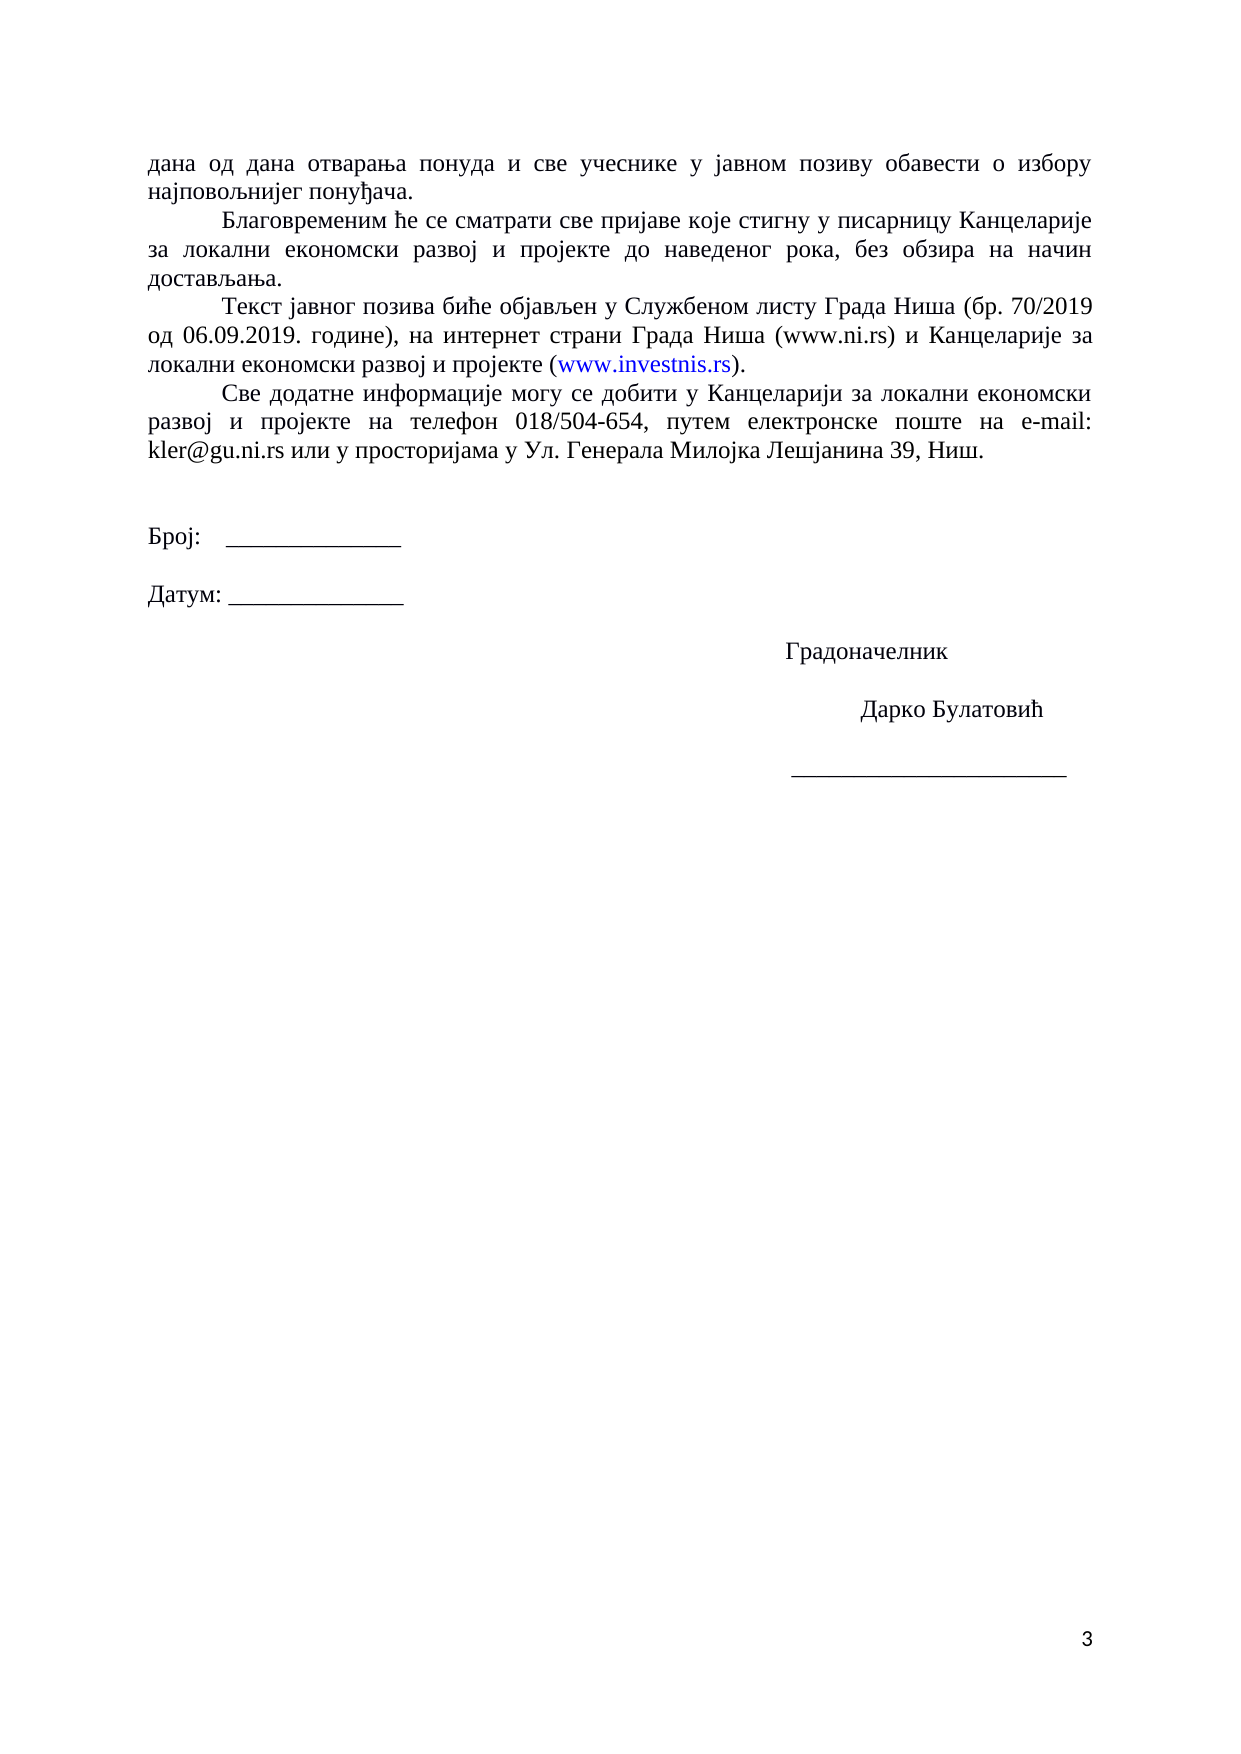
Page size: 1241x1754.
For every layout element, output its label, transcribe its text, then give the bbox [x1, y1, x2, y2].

text ______________________ [148, 751, 1093, 780]
text Градоначелник [148, 636, 1093, 665]
text Све додатне информације могу се добити у Канцеларији за локални економски развој и пројекте на телефон 018/504-654, путем електронске поште на е-mail: kler@gu.ni.rs или у просторијама у Ул. Генерала Милојка Лешјанина 39, Ниш. [148, 378, 1093, 464]
text Благовременим ће се сматрати све пријаве које стигну у писарницу Канцеларије за локални економски развој и пројекте до наведеног рока, без обзира на начин достављања. [148, 205, 1093, 291]
text Текст јавног позива биће објављен у Службеном листу Града Ниша (бр. 70/2019 од 06.09.2019. године), на интернет страни Града Ниша (www.ni.rs) и Канцеларије за локални економски развој и пројекте (www.investnis.rs). [148, 291, 1093, 378]
text Број: ______________ [148, 521, 1093, 550]
text Датум: ______________ [148, 579, 1093, 608]
text Дарко Булатовић [738, 694, 1093, 723]
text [148, 148, 1093, 205]
